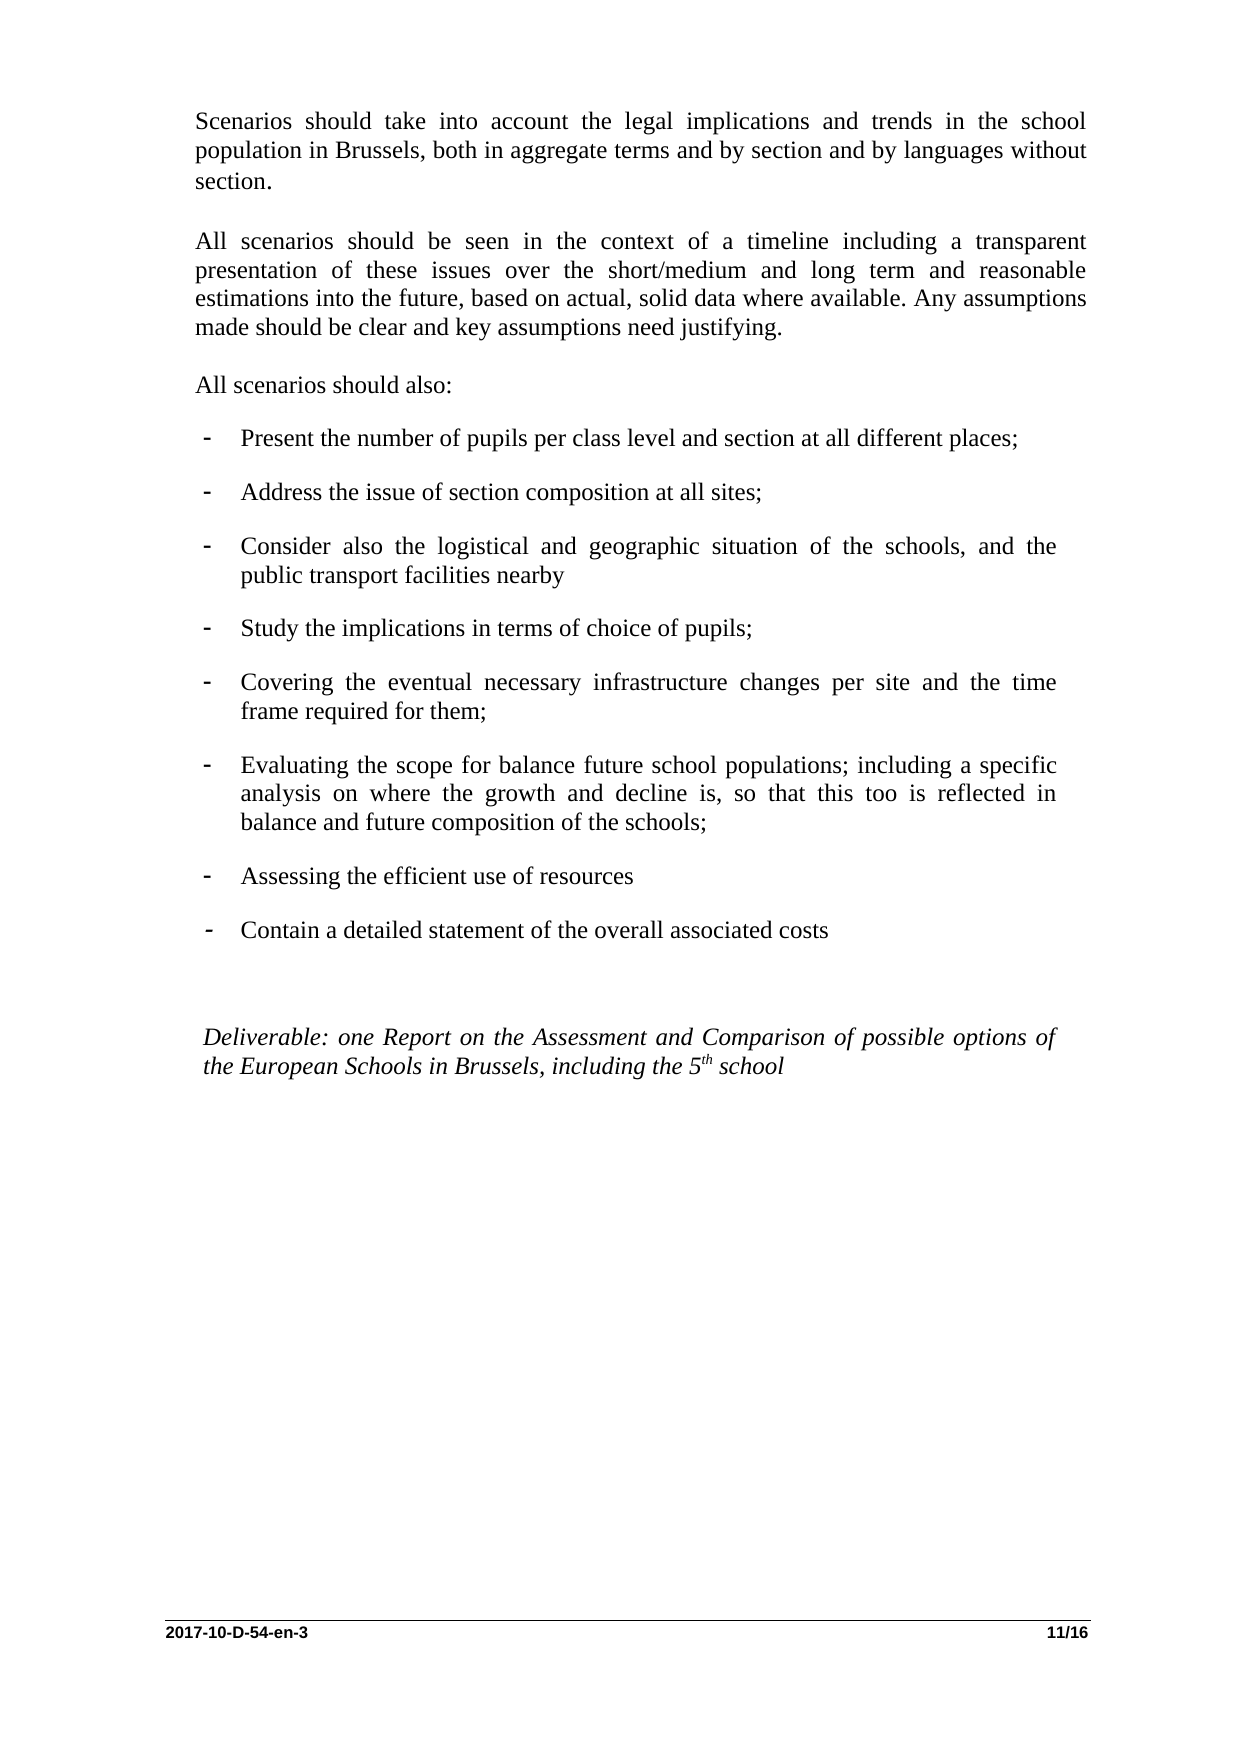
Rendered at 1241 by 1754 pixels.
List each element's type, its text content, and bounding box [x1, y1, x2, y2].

list Covering the eventual necessary infrastructure changes per site and the time frame required for them; [203, 667, 1058, 725]
text Scenarios should take into account the legal implications and trends in the school population in Brussels, both in aggregate terms and by section and by languages without section. [195, 106, 1087, 195]
list Assessing the efficient use of resources [203, 861, 1058, 890]
text Deliverable: one Report on the Assessment and Comparison of possible options of the European Schools in Brussels, including the 5th school [203, 1022, 1058, 1080]
list Consider also the logistical and geographic situation of the schools, and the public transport facilities nearby [203, 531, 1058, 588]
list Contain a detailed statement of the overall associated costs [203, 915, 1058, 943]
list Evaluating the scope for balance future school populations; including a specific analysis on where the growth and decline is, so that this too is reflected in balance and future composition of the schools; [203, 750, 1058, 836]
text All scenarios should be seen in the context of a timeline including a transparent presentation of these issues over the short/medium and long term and reasonable estimations into the future, based on actual, solid data where available. Any assumptions made should be clear and key assumptions need justifying. [195, 226, 1087, 341]
list Present the number of pupils per class level and section at all different places; [203, 423, 1058, 452]
list Study the implications in terms of choice of pupils; [203, 613, 1058, 642]
text All scenarios should also: [195, 370, 1058, 398]
list Address the issue of section composition at all sites; [203, 477, 1058, 506]
